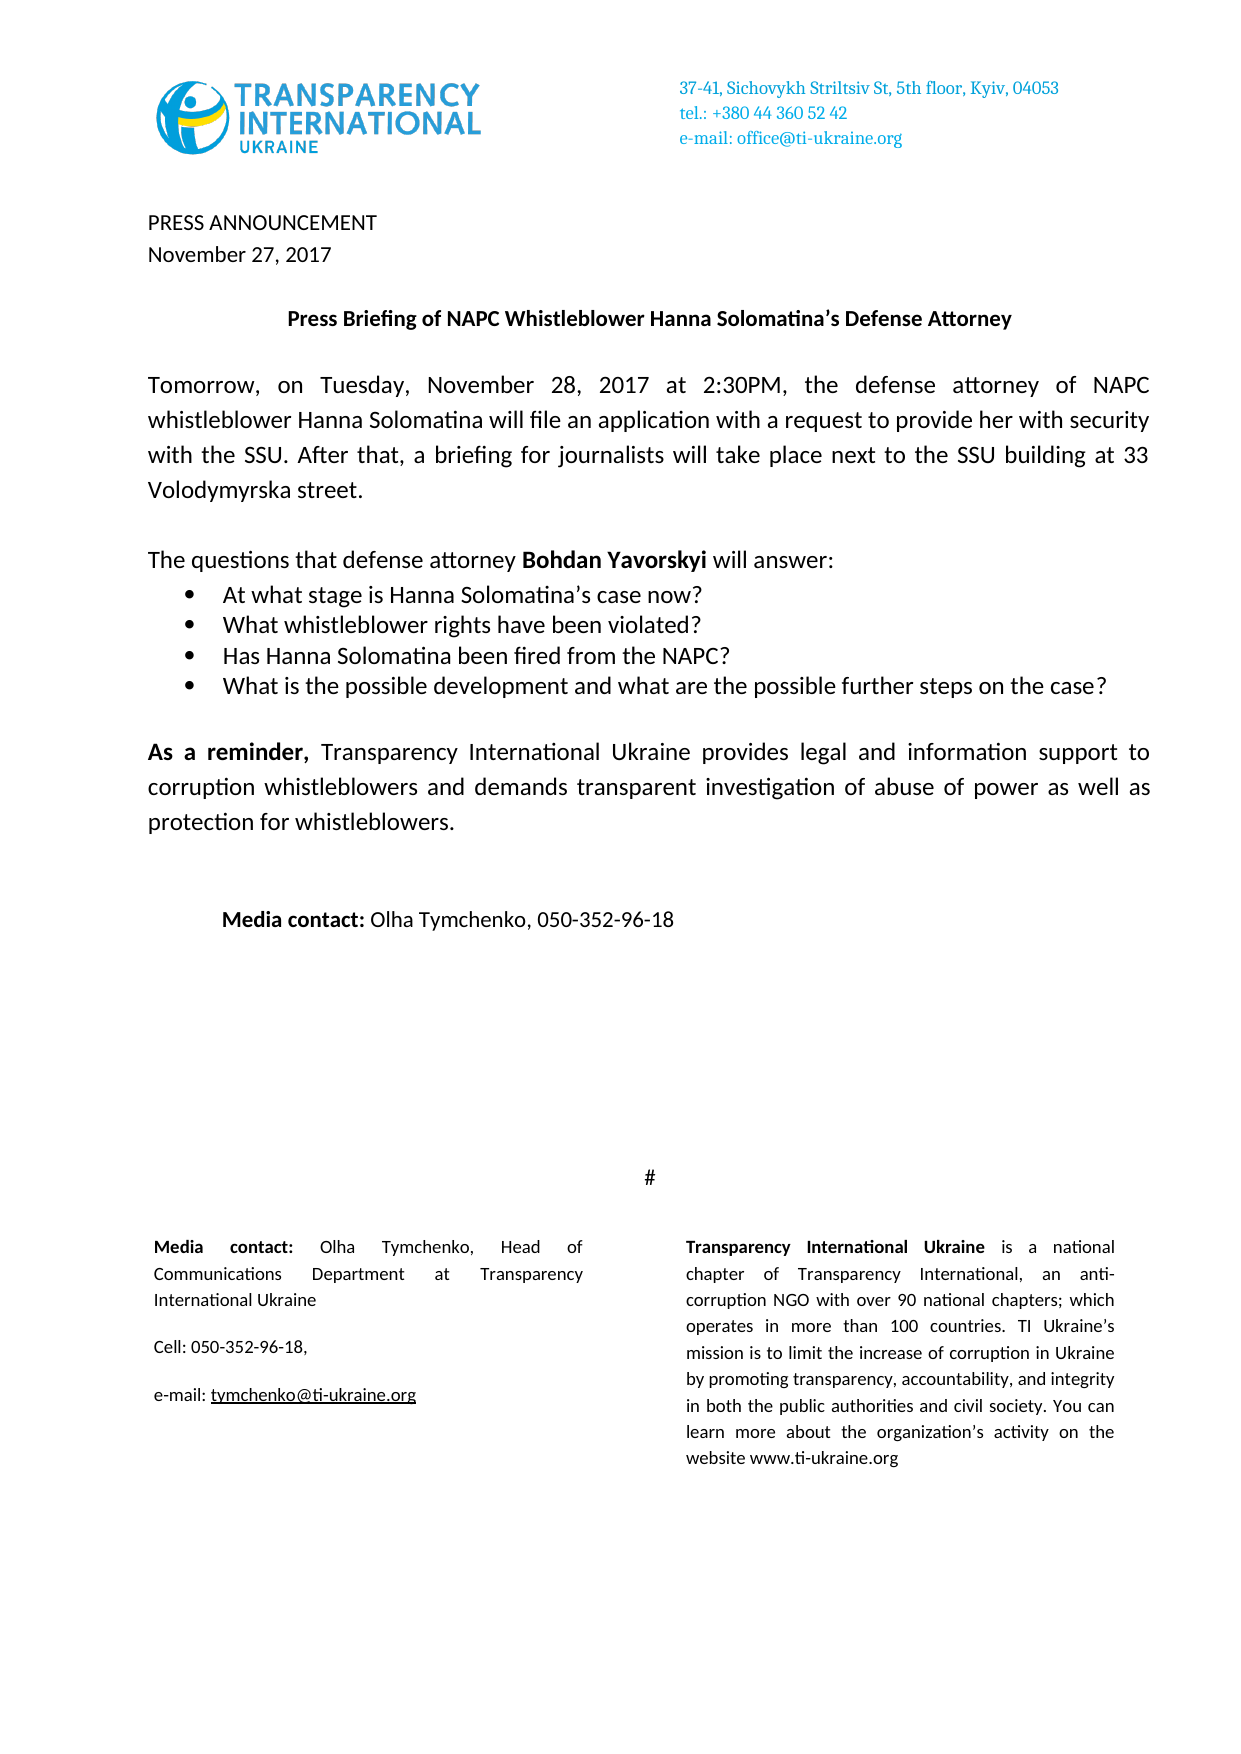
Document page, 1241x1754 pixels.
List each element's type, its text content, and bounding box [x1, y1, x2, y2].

list What is the possible development and what are the possible further steps on the case? [185, 671, 1152, 701]
table_header Transparency International Ukraine is a national chapter of Transparency International, an anti-corruption NGO with over 90 national chapters; which operates in more than 100 countries. TI Ukraine’s mission is to limit the increase of corruption in Ukraine by promoting transparency, accountability, and integrity in both the public authorities and civil society. You can learn more about the organization’s activity on the website www.ti-ukraine.org [591, 1227, 1123, 1502]
text November 27, 2017 [148, 240, 1152, 268]
table_header Media contact: Olha Tymchenko, Head of Communications Department at Transparency International Ukraine Cell: 050-352-96-18, e-mail: tymchenko@ti-ukraine.org [59, 1227, 591, 1502]
text The questions that defense attorney Bohdan Yavorskyi will answer: [148, 544, 1152, 574]
list What whistleblower rights have been violated? [185, 609, 1152, 640]
text Tomorrow, on Tuesday, November 28, 2017 at 2:30PM, the defense attorney of NAPC whistleblower Hanna Solomatina will file an application with a request to provide her with security with the SSU. After that, a briefing for journalists will take place next to the SSU building at 33 Volodymyrska street. [148, 369, 1152, 504]
text As a reminder, Transparency International Ukraine provides legal and information support to corruption whistleblowers and demands transparent investigation of abuse of power as well as protection for whistleblowers. [148, 736, 1152, 837]
list At what stage is Hanna Solomatina’s case now? [185, 579, 1152, 609]
text PRESS ANNOUNCEMENT [148, 208, 1152, 236]
text # [148, 1163, 1152, 1191]
text Media contact: Olha Tymchenko, 050-352-96-18 [148, 905, 1152, 933]
text Press Briefing of NAPC Whistleblower Hanna Solomatina’s Defense Attorney [148, 304, 1152, 333]
list Has Hanna Solomatina been fired from the NAPC? [185, 640, 1152, 671]
picture [150, 73, 489, 161]
